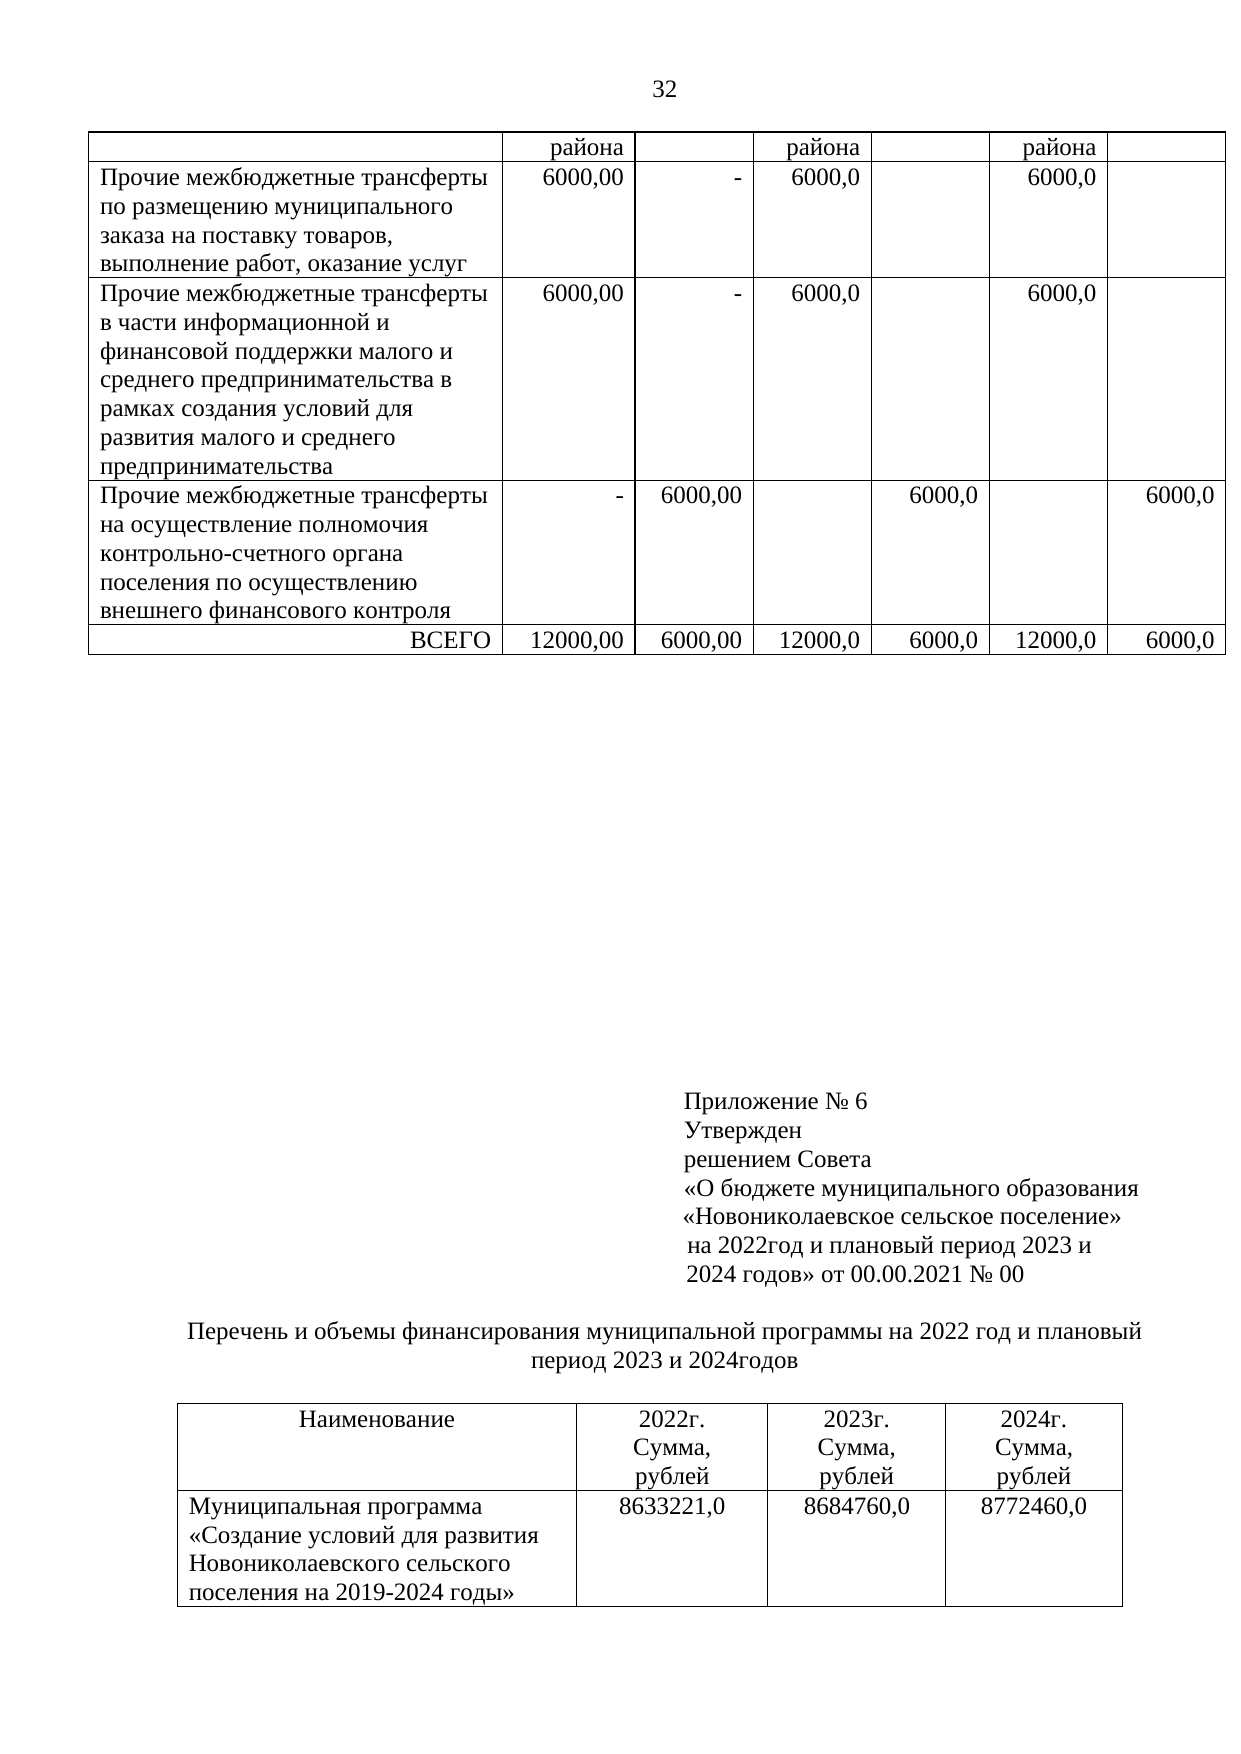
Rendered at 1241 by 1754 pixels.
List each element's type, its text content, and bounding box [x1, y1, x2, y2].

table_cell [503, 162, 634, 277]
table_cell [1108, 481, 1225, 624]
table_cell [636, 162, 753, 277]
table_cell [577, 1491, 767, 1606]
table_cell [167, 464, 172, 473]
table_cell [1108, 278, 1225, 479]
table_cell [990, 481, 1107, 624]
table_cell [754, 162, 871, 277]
text Приложение № 6 [177, 1086, 1152, 1115]
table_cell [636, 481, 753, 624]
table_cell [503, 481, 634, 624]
text «Новониколаевское сельское поселение» [177, 1201, 1152, 1230]
text решением Совета [177, 1144, 1152, 1173]
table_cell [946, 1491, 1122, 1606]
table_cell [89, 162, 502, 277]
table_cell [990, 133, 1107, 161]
text «О бюджете муниципального образования [177, 1173, 1152, 1201]
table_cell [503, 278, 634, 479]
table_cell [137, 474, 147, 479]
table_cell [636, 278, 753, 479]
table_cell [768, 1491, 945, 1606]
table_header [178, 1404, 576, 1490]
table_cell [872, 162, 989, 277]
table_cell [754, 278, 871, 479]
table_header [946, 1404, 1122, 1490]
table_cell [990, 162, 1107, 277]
text Перечень и объемы финансирования муниципальной программы на 2022 год и плановый период 2023 и 2024годов [177, 1316, 1152, 1374]
text на 2022год и плановый период 2023 и [177, 1230, 1152, 1259]
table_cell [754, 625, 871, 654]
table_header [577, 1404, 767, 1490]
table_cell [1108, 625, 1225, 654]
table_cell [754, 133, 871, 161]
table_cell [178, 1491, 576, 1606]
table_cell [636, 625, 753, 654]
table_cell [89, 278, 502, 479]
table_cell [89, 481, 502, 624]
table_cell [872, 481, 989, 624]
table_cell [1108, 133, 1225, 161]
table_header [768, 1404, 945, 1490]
text Утвержден [177, 1115, 1152, 1144]
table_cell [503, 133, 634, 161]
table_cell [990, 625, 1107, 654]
text 2024 годов» от 00.00.2021 № 00 [177, 1259, 1152, 1288]
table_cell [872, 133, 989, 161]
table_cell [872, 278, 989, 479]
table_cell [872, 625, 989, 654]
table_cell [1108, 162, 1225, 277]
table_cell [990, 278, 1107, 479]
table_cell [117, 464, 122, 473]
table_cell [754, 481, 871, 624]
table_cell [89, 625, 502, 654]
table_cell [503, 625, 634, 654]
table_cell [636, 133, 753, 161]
